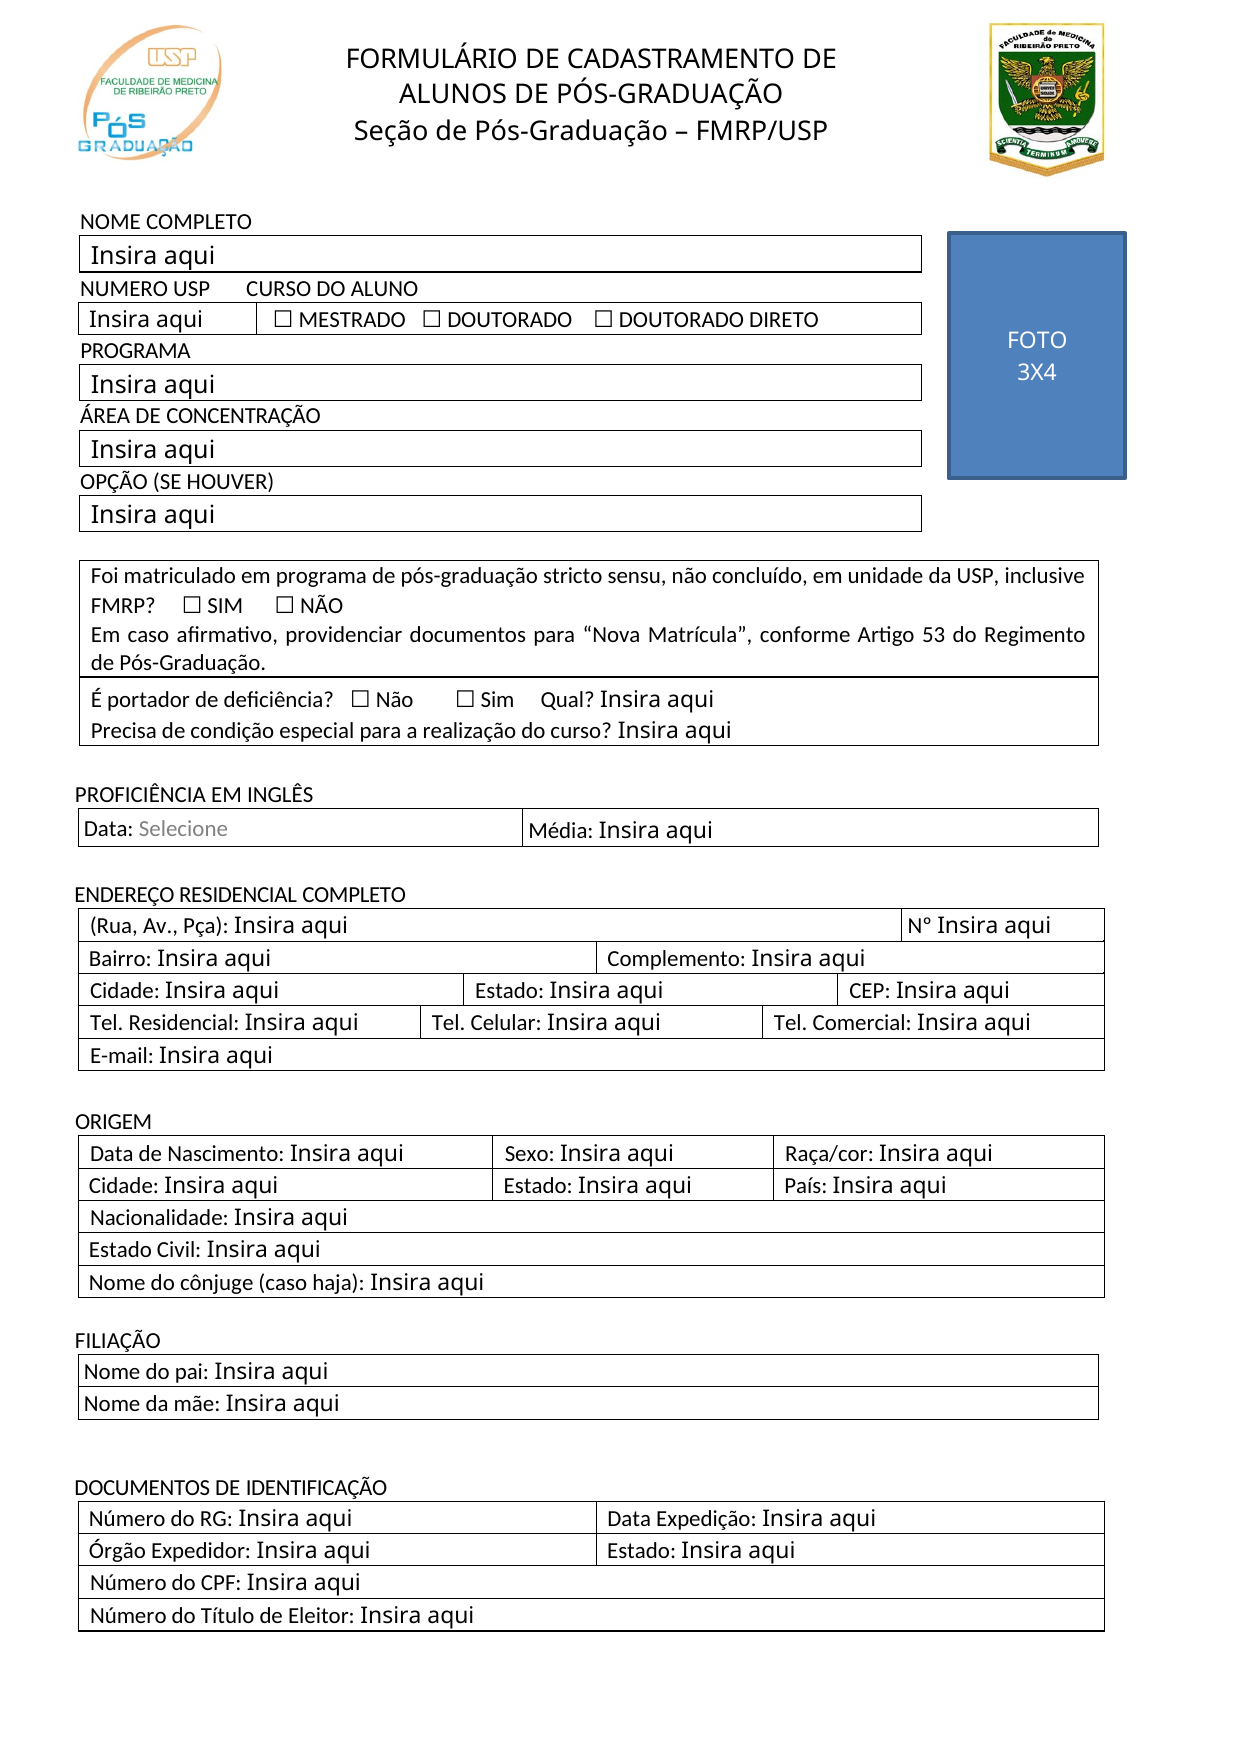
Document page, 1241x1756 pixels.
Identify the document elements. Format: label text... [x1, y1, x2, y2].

table_header Nº [902, 909, 1104, 941]
text ORIGEM [64, 1107, 1117, 1135]
table_cell Número do Título de Eleitor: [79, 1599, 1104, 1630]
picture [77, 25, 222, 169]
table_cell CEP: [838, 974, 1104, 1005]
text ÁREA DE CONCENTRAÇÃO [64, 401, 947, 429]
text PROFICIÊNCIA EM INGLÊS [64, 780, 1117, 808]
table_header Data de Nascimento: [79, 1136, 492, 1168]
table_cell Nome da mãe: [79, 1387, 1098, 1418]
table_header Número do RG: [79, 1502, 596, 1533]
table_cell Cidade: [79, 974, 463, 1005]
table_header [79, 303, 256, 334]
table_cell Tel. Residencial: [79, 1006, 420, 1037]
table_cell Tel. Celular: [421, 1006, 762, 1037]
table_cell Cidade: [79, 1169, 492, 1200]
table_header (Rua, Av., Pça): [79, 909, 901, 941]
text DOCUMENTOS DE IDENTIFICAÇÃO [64, 1473, 1117, 1501]
text FILIAÇÃO [64, 1326, 1117, 1354]
table_cell Estado: [493, 1169, 773, 1200]
table_cell Estado Civil: [79, 1233, 1104, 1264]
text PROGRAMA [64, 336, 947, 364]
text NUMERO USP CURSO DO ALUNO [64, 274, 947, 302]
table_header Data Expedição: [597, 1502, 1104, 1533]
table_cell Complemento: [597, 942, 1104, 973]
table_header Nome do pai: [79, 1355, 1098, 1386]
table_cell E-mail: [79, 1039, 1104, 1070]
table_header Sexo: [493, 1136, 773, 1168]
table_cell Nacionalidade: [79, 1201, 1104, 1232]
table_cell Estado: [597, 1534, 1104, 1565]
table_cell Bairro: [79, 942, 596, 973]
table_cell Nome do cônjuge (caso haja): [79, 1266, 1104, 1297]
table_cell Estado: [464, 974, 837, 1005]
table_cell É portador de deficiência? Não Sim Qual? Precisa de condição especial para a realização do curso? [80, 678, 1098, 745]
table_header Média: [523, 809, 1098, 846]
table_header MESTRADO DOUTORADO DOUTORADO DIRETO [257, 303, 921, 334]
table_header Raça/cor: [774, 1136, 1104, 1168]
text ENDEREÇO RESIDENCIAL COMPLETO [64, 880, 1117, 908]
table_header Data: [79, 809, 522, 846]
table_cell País: [774, 1169, 1104, 1200]
text OPÇÃO (SE HOUVER) [64, 467, 1117, 495]
text NOME COMPLETO [64, 207, 1117, 235]
table_cell Número do CPF: [79, 1566, 1104, 1598]
table_cell Tel. Comercial: [763, 1006, 1104, 1037]
picture [985, 20, 1108, 181]
table_header Foi matriculado em programa de pós-graduação stricto sensu, não concluído, em unidade da USP, inclusive FMRP? SIM NÃO Em caso afirmativo, providenciar documentos para “Nova Matrícula”, conforme Artigo 53 do Regimento de Pós-Graduação. [80, 561, 1098, 676]
table_cell Órgão Expedidor: [79, 1534, 596, 1565]
